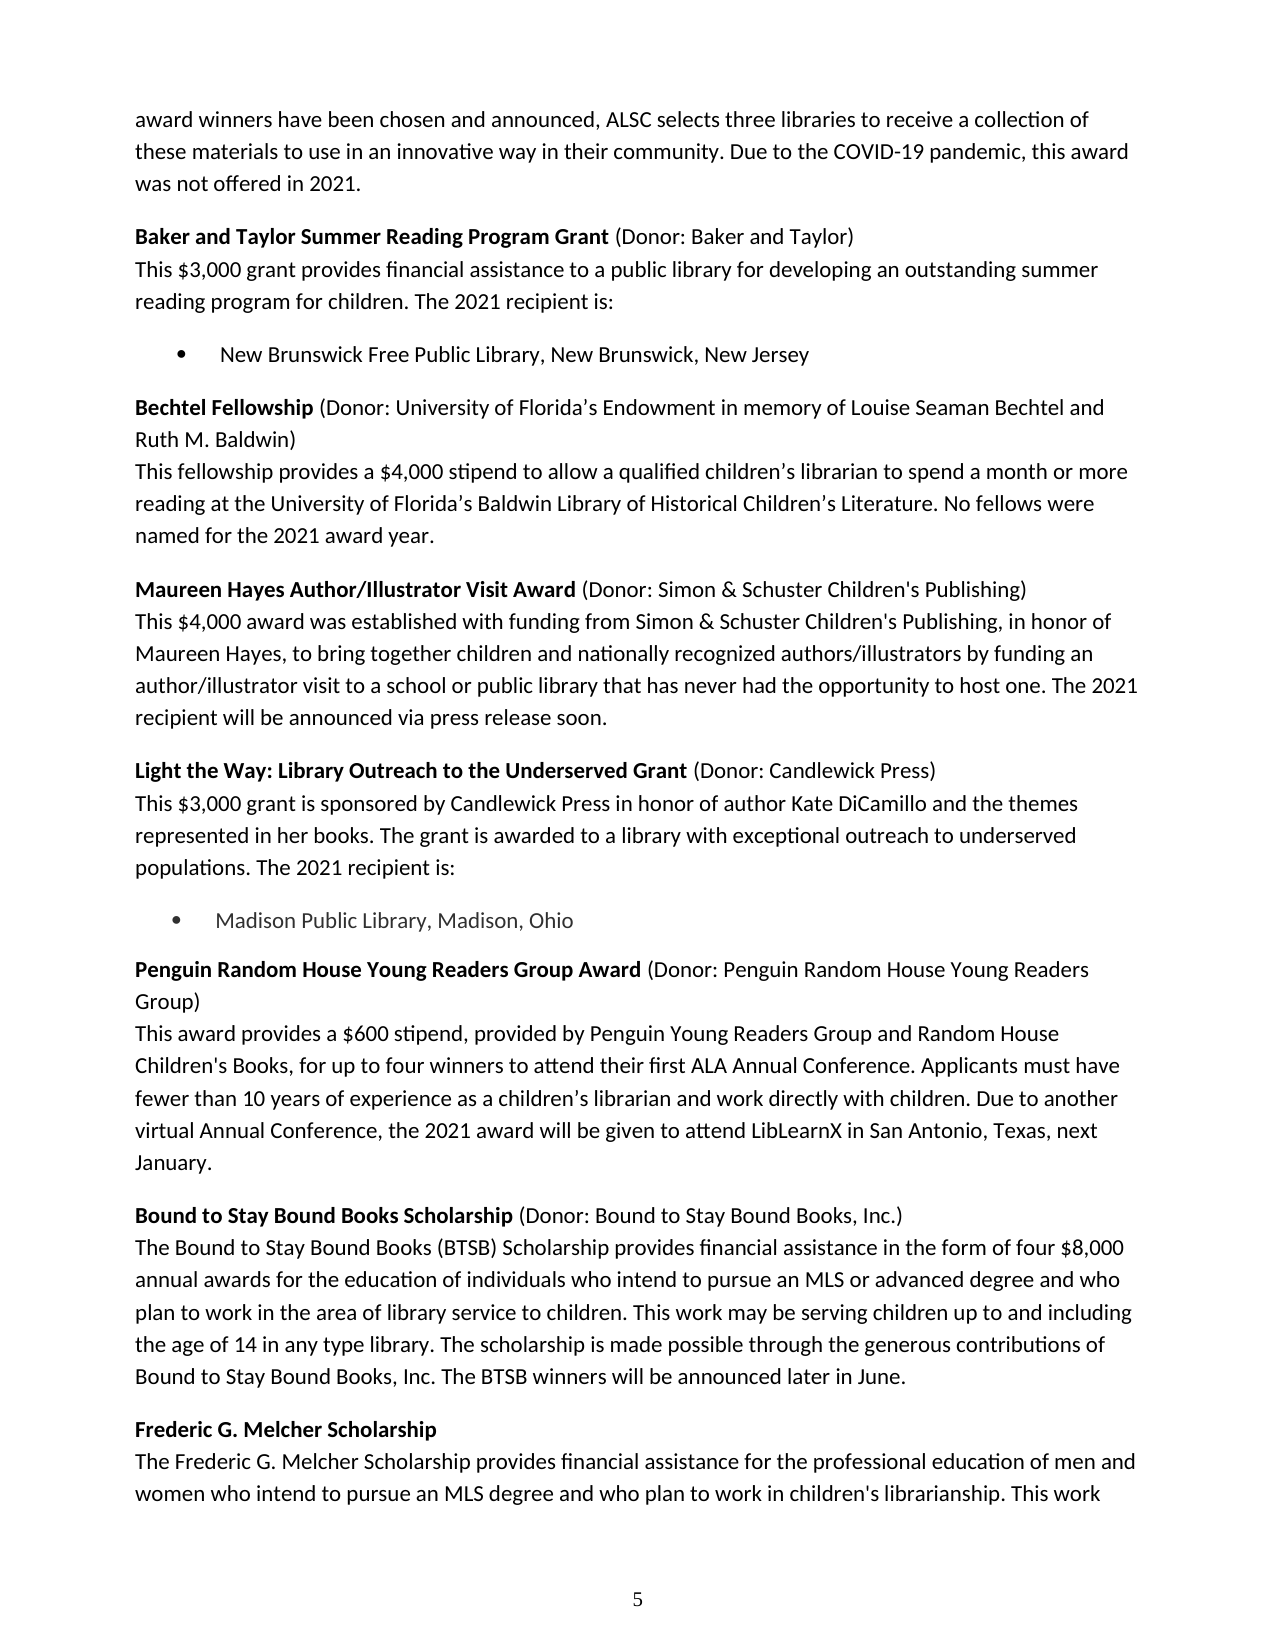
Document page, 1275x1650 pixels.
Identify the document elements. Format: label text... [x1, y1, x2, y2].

list Madison Public Library, Madison, Ohio [172, 906, 1140, 934]
text Baker and Taylor Summer Reading Program Grant (Donor: Baker and Taylor) This $3,000 grant provides financial assistance to a public library for developing an outstanding summer reading program for children. The 2021 recipient is: [135, 222, 1140, 315]
list New Brunswick Free Public Library, New Brunswick, New Jersey [177, 340, 1140, 368]
text Penguin Random House Young Readers Group Award (Donor: Penguin Random House Young Readers Group) This award provides a $600 stipend, provided by Penguin Young Readers Group and Random House Children's Books, for up to four winners to attend their first ALA Annual Conference. Applicants must have fewer than 10 years of experience as a children’s librarian and work directly with children. Due to another virtual Annual Conference, the 2021 award will be given to attend LibLearnX in San Antonio, Texas, next January. [135, 955, 1140, 1176]
text Bechtel Fellowship (Donor: University of Florida’s Endowment in memory of Louise Seaman Bechtel and Ruth M. Baldwin) This fellowship provides a $4,000 stipend to allow a qualified children’s librarian to spend a month or more reading at the University of Florida’s Baldwin Library of Historical Children’s Literature. No fellows were named for the 2021 award year. [135, 393, 1140, 550]
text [135, 1415, 1140, 1507]
text Bound to Stay Bound Books Scholarship (Donor: Bound to Stay Bound Books, Inc.) The Bound to Stay Bound Books (BTSB) Scholarship provides financial assistance in the form of four $8,000 annual awards for the education of individuals who intend to pursue an MLS or advanced degree and who plan to work in the area of library service to children. This work may be serving children up to and including the age of 14 in any type library. The scholarship is made possible through the generous contributions of Bound to Stay Bound Books, Inc. The BTSB winners will be announced later in June. [135, 1201, 1140, 1390]
text Light the Way: Library Outreach to the Underserved Grant (Donor: Candlewick Press) This $3,000 grant is sponsored by Candlewick Press in honor of author Kate DiCamillo and the themes represented in her books. The grant is awarded to a library with exceptional outreach to underserved populations. The 2021 recipient is: [135, 756, 1140, 881]
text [135, 105, 1140, 197]
text Maureen Hayes Author/Illustrator Visit Award (Donor: Simon & Schuster Children's Publishing) This $4,000 award was established with funding from Simon & Schuster Children's Publishing, in honor of Maureen Hayes, to bring together children and nationally recognized authors/illustrators by funding an author/illustrator visit to a school or public library that has never had the opportunity to host one. The 2021 recipient will be announced via press release soon. [135, 575, 1140, 731]
